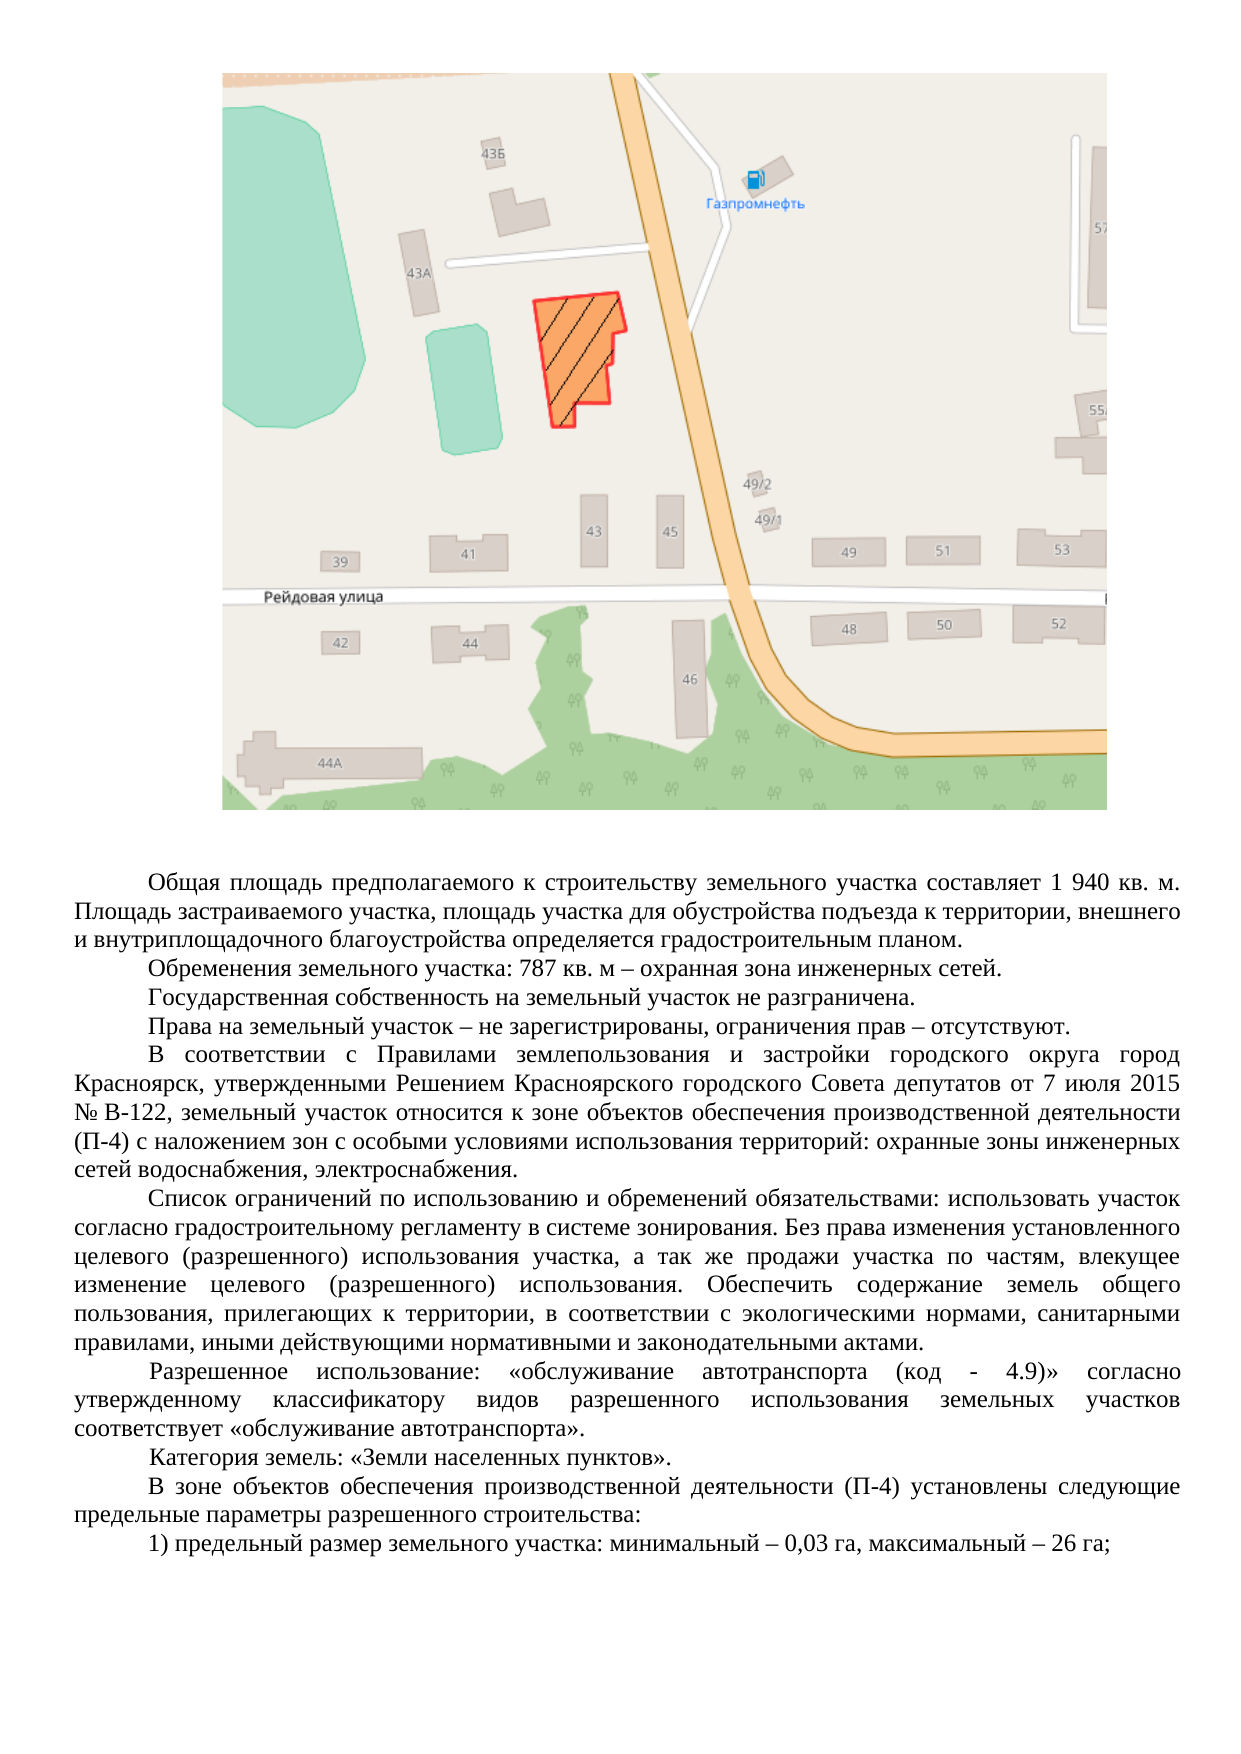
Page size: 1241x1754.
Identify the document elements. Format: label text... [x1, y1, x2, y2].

text Права на земельный участок – не зарегистрированы, ограничения прав – отсутствуют. [74, 1011, 1181, 1039]
text Список ограничений по использованию и обременений обязательствами: использовать участок согласно градостроительному регламенту в системе зонирования. Без права изменения установленного целевого (разрешенного) использования участка, а так же продажи участка по частям, влекущее изменение целевого (разрешенного) использования. Обеспечить содержание земель общего пользования, прилегающих к территории, в соответствии с экологическими нормами, санитарными правилами, иными действующими нормативными и законодательными актами. [74, 1183, 1181, 1356]
text Обременения земельного участка: 787 кв. м – охранная зона инженерных сетей. [74, 953, 1181, 982]
text Категория земель: «Земли населенных пунктов». [74, 1442, 1181, 1471]
text Разрешенное использование: «обслуживание автотранспорта (код - 4.9)» согласно утвержденному классификатору видов разрешенного использования земельных участков соответствует «обслуживание автотранспорта». [74, 1356, 1181, 1442]
text 1) предельный размер земельного участка: минимальный – 0,03 га, максимальный – 26 га; [74, 1528, 1181, 1557]
text В зоне объектов обеспечения производственной деятельности (П-4) установлены следующие предельные параметры разрешенного строительства: [74, 1471, 1181, 1528]
text В соответствии с Правилами землепользования и застройки городского округа город Красноярск, утвержденными Решением Красноярского городского Совета депутатов от 7 июля 2015 № В-122, земельный участок относится к зоне объектов обеспечения производственной деятельности (П-4) с наложением зон с особыми условиями использования территорий: охранные зоны инженерных сетей водоснабжения, электроснабжения. [74, 1039, 1181, 1183]
text Государственная собственность на земельный участок не разграничена. [74, 982, 1181, 1011]
text Общая площадь предполагаемого к строительству земельного участка составляет 1 940 кв. м. Площадь застраиваемого участка, площадь участка для обустройства подъезда к территории, внешнего и внутриплощадочного благоустройства определяется градостроительным планом. [74, 867, 1181, 953]
picture [222, 73, 1107, 810]
